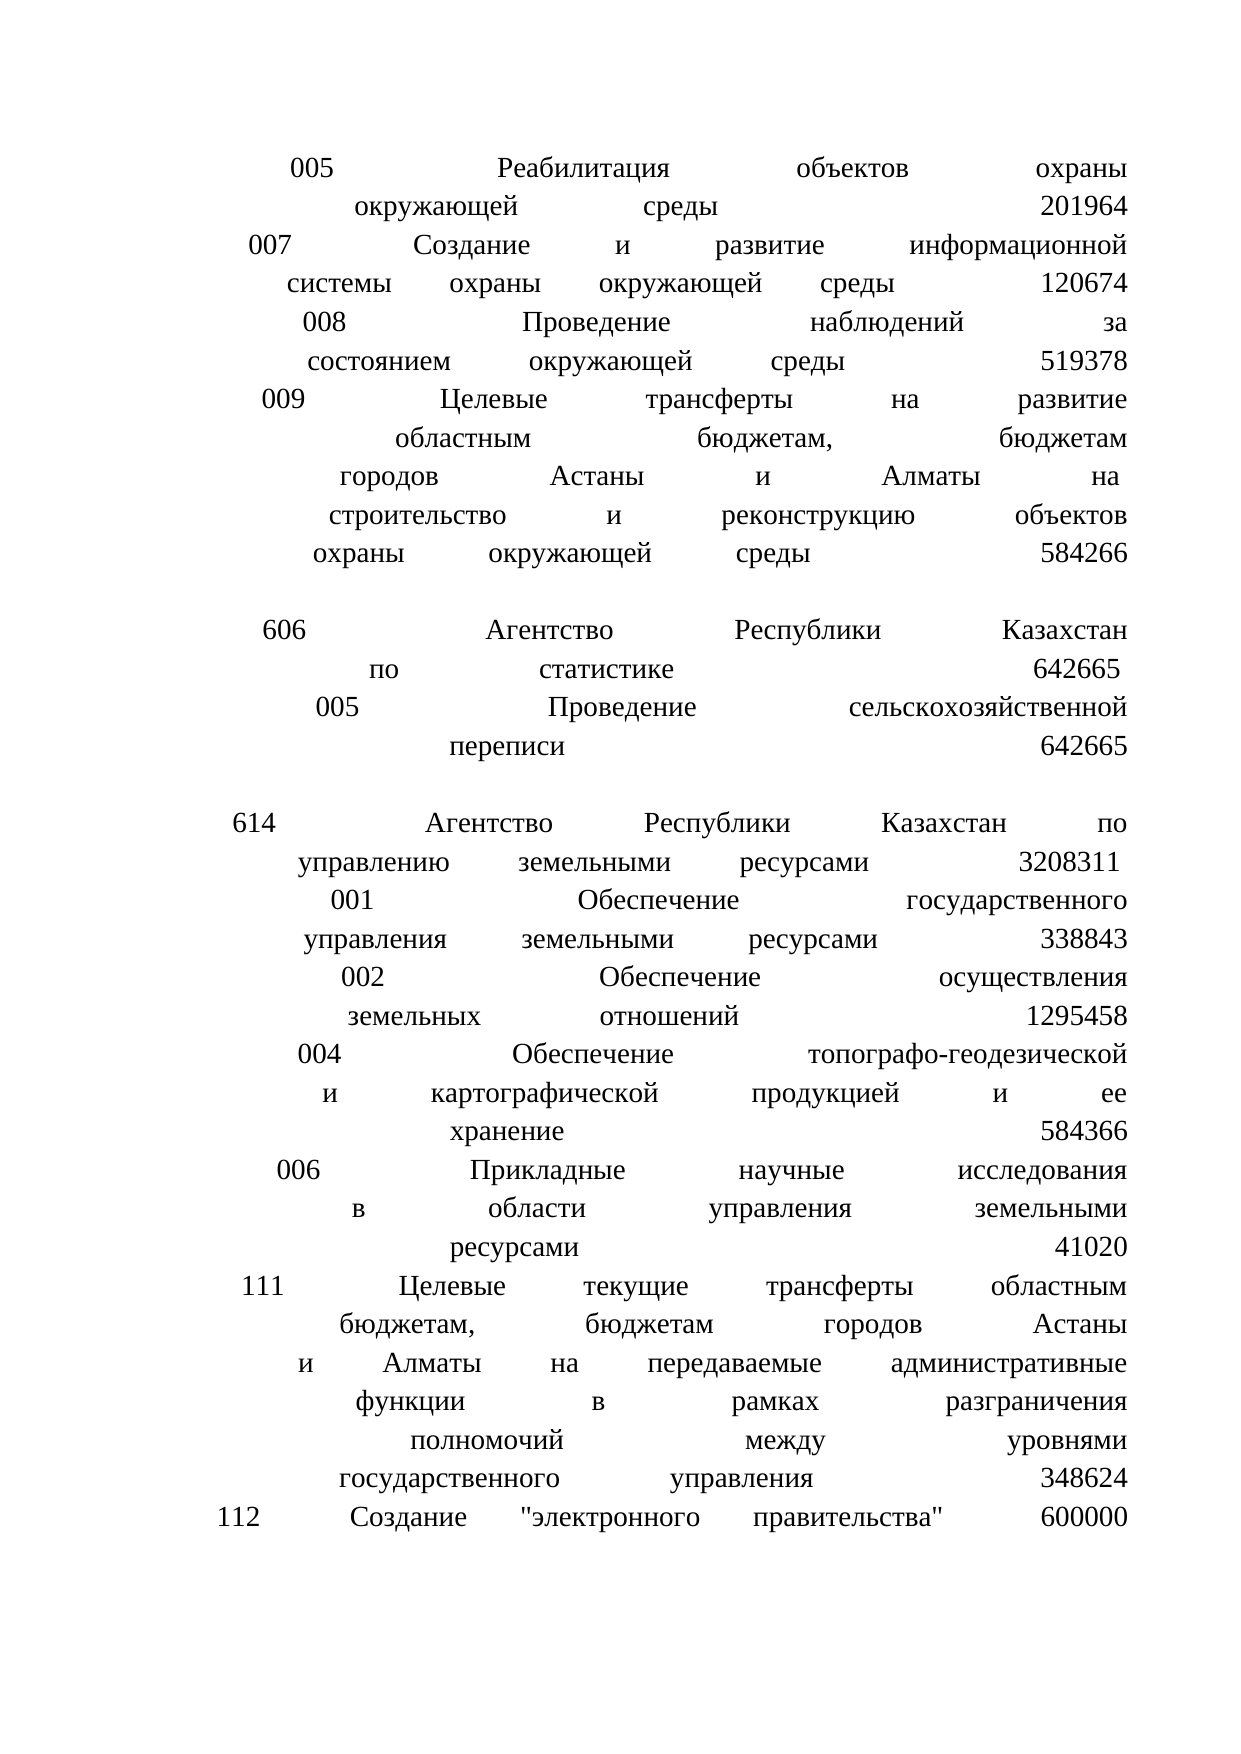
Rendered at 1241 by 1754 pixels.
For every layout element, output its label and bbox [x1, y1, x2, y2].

text [112, 150, 1128, 1571]
